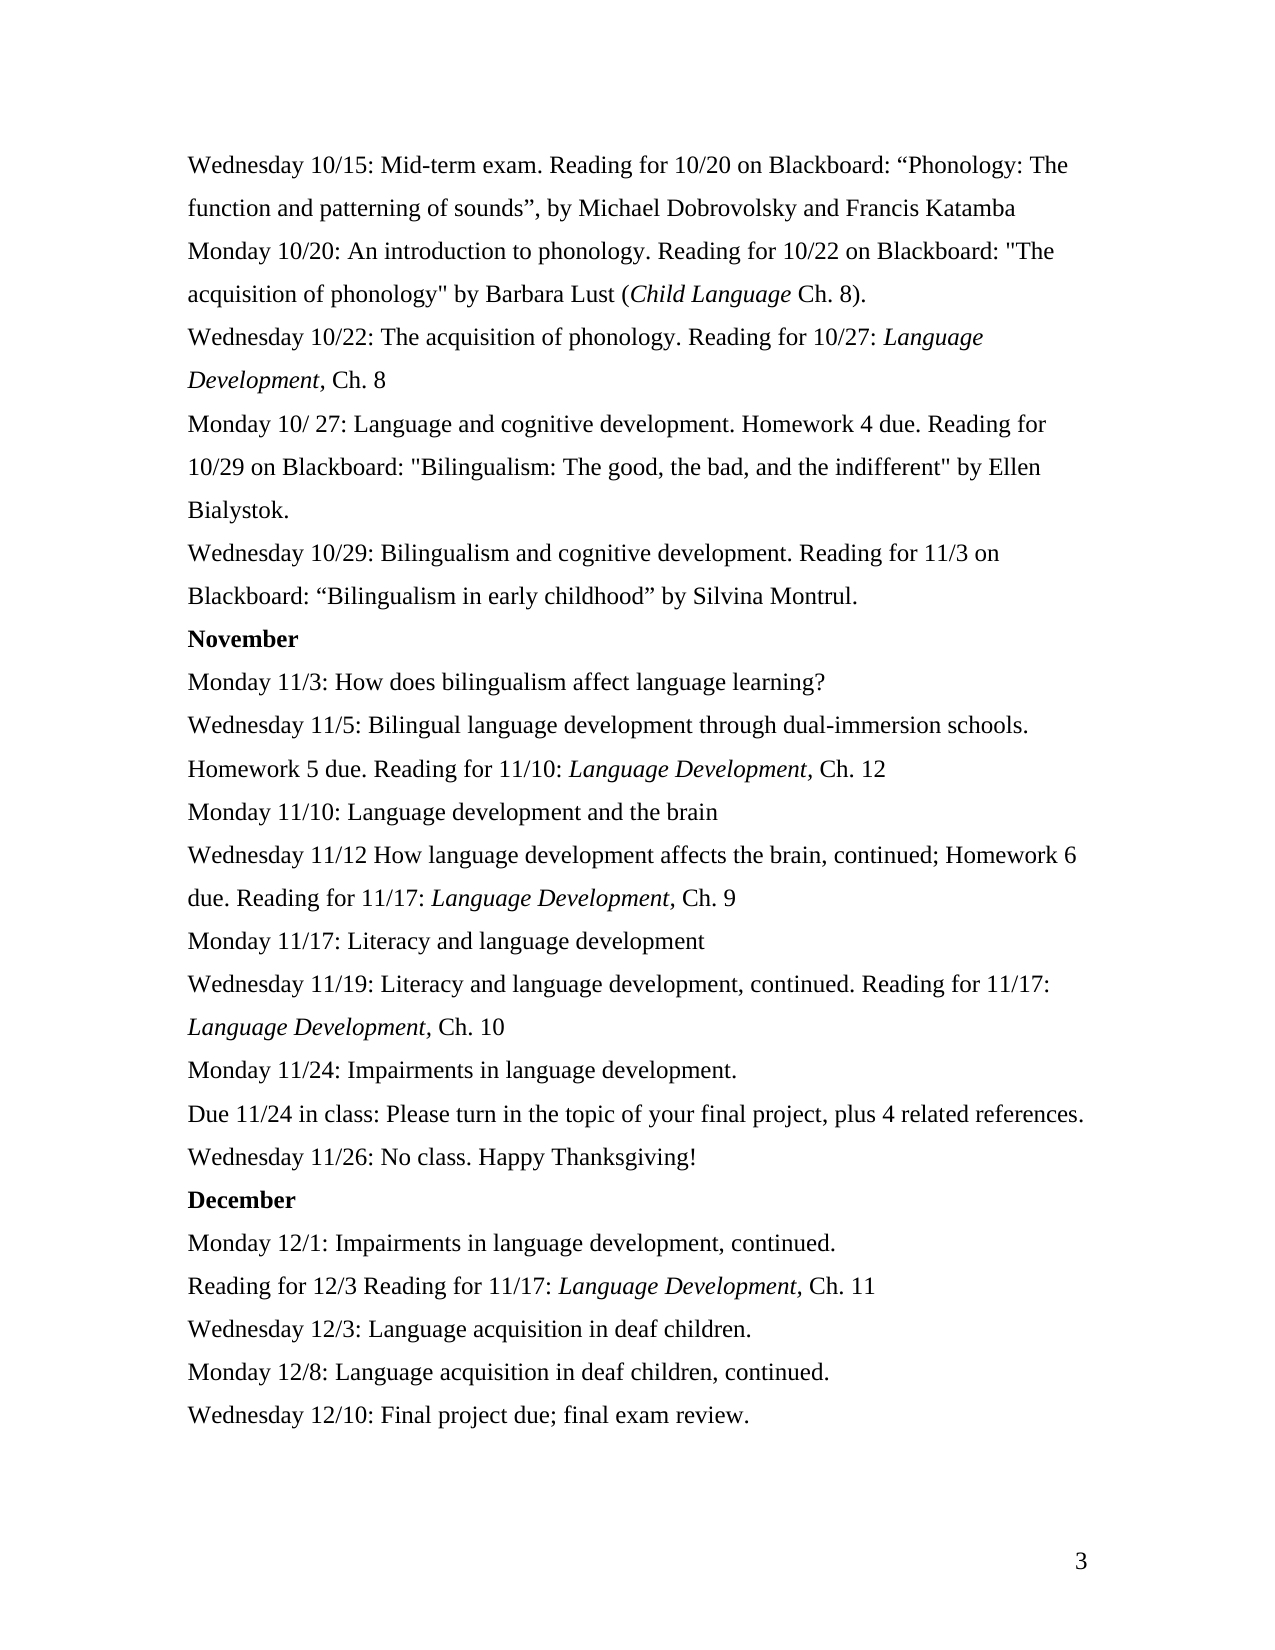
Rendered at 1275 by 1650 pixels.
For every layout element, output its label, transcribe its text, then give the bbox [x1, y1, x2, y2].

text Monday 10/20: An introduction to phonology. Reading for 10/22 on Blackboard: "The acquisition of phonology" by Barbara Lust (Child Language Ch. 8). [187, 236, 1087, 308]
text Wednesday 10/15: Mid-term exam. Reading for 10/20 on Blackboard: “Phonology: The function and patterning of sounds”, by Michael Dobrovolsky and Francis Katamba [187, 150, 1087, 222]
text December [187, 1185, 1087, 1214]
text Monday 11/17: Literacy and language development [187, 926, 1087, 955]
text Due 11/24 in class: Please turn in the topic of your final project, plus 4 related references. [187, 1099, 1087, 1127]
text Monday 12/1: Impairments in language development, continued. [187, 1228, 1087, 1257]
text Monday 11/3: How does bilingualism affect language learning? [187, 667, 1087, 696]
text Monday 11/24: Impairments in language development. [187, 1056, 1087, 1084]
text Wednesday 11/5: Bilingual language development through dual-immersion schools. Homework 5 due. Reading for 11/10: Language Development, Ch. 12 [187, 711, 1087, 782]
text Wednesday 10/22: The acquisition of phonology. Reading for 10/27: Language Development, Ch. 8 [187, 322, 1087, 394]
text Wednesday 11/26: No class. Happy Thanksgiving! [187, 1142, 1087, 1171]
text Wednesday 11/12 How language development affects the brain, continued; Homework 6 due. Reading for 11/17: Language Development, Ch. 9 [187, 840, 1087, 912]
text Wednesday 10/29: Bilingualism and cognitive development. Reading for 11/3 on Blackboard: “Bilingualism in early childhood” by Silvina Montrul. [187, 538, 1087, 610]
text Wednesday 12/10: Final project due; final exam review. [187, 1401, 1087, 1429]
text Monday 12/8: Language acquisition in deaf children, continued. [187, 1357, 1087, 1386]
text Monday 11/10: Language development and the brain [187, 797, 1087, 826]
text Wednesday 11/19: Literacy and language development, continued. Reading for 11/17: Language Development, Ch. 10 [187, 969, 1087, 1041]
text Reading for 12/3 Reading for 11/17: Language Development, Ch. 11 [187, 1271, 1087, 1300]
text Monday 10/ 27: Language and cognitive development. Homework 4 due. Reading for 10/29 on Blackboard: "Bilingualism: The good, the bad, and the indifferent" by Ellen Bialystok. [187, 409, 1087, 524]
text November [187, 624, 1087, 653]
text Wednesday 12/3: Language acquisition in deaf children. [187, 1314, 1087, 1343]
